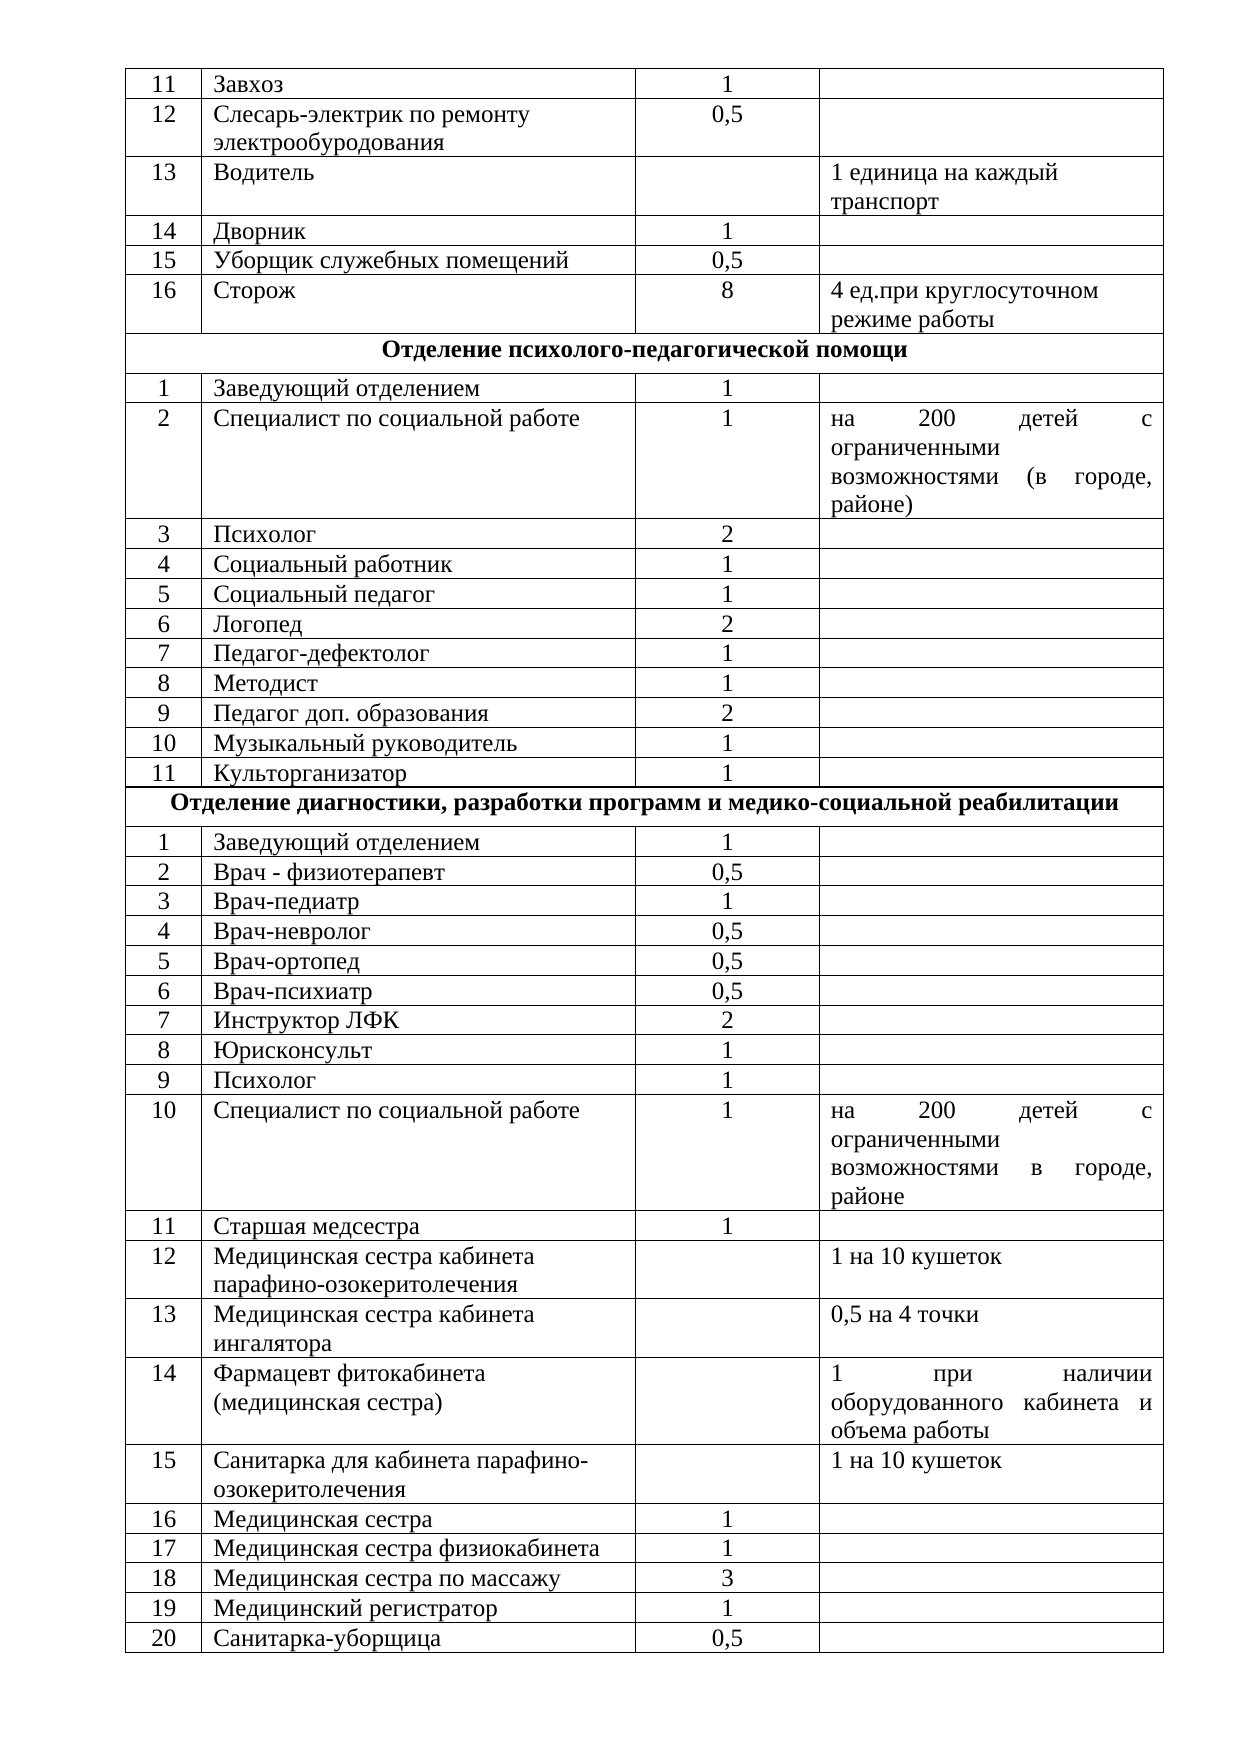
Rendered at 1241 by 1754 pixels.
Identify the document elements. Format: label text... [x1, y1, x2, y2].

table_cell 1 [126, 827, 201, 856]
table_cell Медицинский регистратор [202, 1593, 635, 1622]
table_cell [820, 1593, 1163, 1622]
table_cell 1 [636, 1504, 819, 1532]
table_cell 1 [636, 639, 819, 667]
table_cell [820, 886, 1163, 915]
table_cell [636, 1299, 819, 1357]
table_cell [820, 246, 1163, 274]
table_cell 3 [126, 519, 201, 548]
table_cell 2 [126, 857, 201, 885]
table_cell 2 [636, 519, 819, 548]
table_cell [820, 609, 1163, 637]
table_cell [820, 216, 1163, 244]
table_cell [820, 916, 1163, 945]
table_cell 1 [636, 549, 819, 578]
table_cell [820, 99, 1163, 156]
table_cell 1 [636, 758, 819, 786]
table_cell 17 [126, 1534, 201, 1562]
table_cell 16 [126, 1504, 201, 1532]
table_cell 15 [126, 246, 201, 274]
table_cell [820, 1563, 1163, 1592]
table_cell Отделение диагностики, разработки программ и медико-социальной реабилитации [126, 788, 1163, 826]
table_cell 4 [126, 916, 201, 945]
table_cell [820, 639, 1163, 667]
table_cell 11 [126, 69, 201, 98]
table_cell 1 [636, 1065, 819, 1094]
table_cell [820, 519, 1163, 548]
table_cell Инструктор ЛФК [202, 1006, 635, 1034]
table_cell 19 [126, 1593, 201, 1622]
table_cell [820, 374, 1163, 402]
table_cell Медицинская сестра физиокабинета [202, 1534, 635, 1562]
table_cell [820, 1534, 1163, 1562]
table_cell 7 [126, 639, 201, 667]
table_cell 1 на 10 кушеток [820, 1241, 1163, 1298]
table_cell 12 [126, 99, 201, 156]
table_cell [636, 1241, 819, 1298]
table_cell 2 [126, 403, 201, 518]
table_cell Медицинская сестра кабинета парафино-озокеритолечения [202, 1241, 635, 1298]
table_cell 11 [126, 1211, 201, 1240]
table_cell 1 [636, 1534, 819, 1562]
table_cell 9 [126, 1065, 201, 1094]
table_cell Юрисконсульт [202, 1035, 635, 1064]
table_cell 13 [126, 157, 201, 215]
table_cell [820, 1211, 1163, 1240]
table_cell 0,5 [636, 946, 819, 975]
table_cell [820, 1035, 1163, 1064]
table_cell 20 [126, 1623, 201, 1652]
table_cell [820, 728, 1163, 757]
table_cell 1 [126, 374, 201, 402]
table_cell 10 [126, 728, 201, 757]
table_cell Слесарь-электрик по ремонту электрообуродования [202, 99, 635, 156]
table_cell Медицинская сестра кабинета ингалятора [202, 1299, 635, 1357]
table_cell [820, 1065, 1163, 1094]
table_cell 1 при наличии оборудованного кабинета и объема работы [820, 1358, 1163, 1444]
table_cell 3 [636, 1563, 819, 1592]
table_cell Медицинская сестра [202, 1504, 635, 1532]
table_cell 1 [636, 374, 819, 402]
table_cell 0,5 [636, 99, 819, 156]
table_cell 12 [126, 1241, 201, 1298]
table_cell 14 [126, 216, 201, 244]
table_cell Санитарка для кабинета парафино-озокеритолечения [202, 1445, 635, 1503]
table_cell 10 [126, 1095, 201, 1210]
table_cell [820, 758, 1163, 786]
table_cell Отделение психолого-педагогической помощи [126, 334, 1163, 372]
table_cell [636, 1445, 819, 1503]
table_cell 1 [636, 668, 819, 697]
table_cell Заведующий отделением [202, 827, 635, 856]
table_cell 0,5 [636, 246, 819, 274]
table_cell на 200 детей с ограниченными возможностями в городе, районе [820, 1095, 1163, 1210]
table_cell Дворник [202, 216, 635, 244]
table_cell [820, 1504, 1163, 1532]
table_cell Санитарка-уборщица [202, 1623, 635, 1652]
table_cell 1 [636, 886, 819, 915]
table_cell Уборщик служебных помещений [202, 246, 635, 274]
table_cell 1 [636, 579, 819, 608]
table_cell 6 [126, 976, 201, 1004]
table_cell 9 [126, 698, 201, 727]
table_cell на 200 детей с ограниченными возможностями (в городе, районе) [820, 403, 1163, 518]
table_cell [820, 698, 1163, 727]
table_cell [820, 549, 1163, 578]
table_cell 2 [636, 1006, 819, 1034]
table_cell 1 [636, 403, 819, 518]
table_cell Фармацевт фитокабинета (медицинская сестра) [202, 1358, 635, 1444]
table_cell Специалист по социальной работе [202, 403, 635, 518]
table_cell [820, 827, 1163, 856]
table_cell 8 [126, 668, 201, 697]
table_cell 5 [126, 946, 201, 975]
table_cell Врач-ортопед [202, 946, 635, 975]
table_cell 0,5 [636, 1623, 819, 1652]
table_cell Завхоз [202, 69, 635, 98]
table_cell Старшая медсестра [202, 1211, 635, 1240]
table_cell Медицинская сестра по массажу [202, 1563, 635, 1592]
table_cell 1 [636, 216, 819, 244]
table_cell 1 [636, 1211, 819, 1240]
table_cell Специалист по социальной работе [202, 1095, 635, 1210]
table_cell 11 [126, 758, 201, 786]
table_cell 4 ед.при круглосуточном режиме работы [820, 275, 1163, 333]
table_cell Педагог-дефектолог [202, 639, 635, 667]
table_cell 0,5 [636, 857, 819, 885]
table_cell 0,5 на 4 точки [820, 1299, 1163, 1357]
table_cell 6 [126, 609, 201, 637]
table_cell 1 [636, 728, 819, 757]
table_cell [636, 157, 819, 215]
table_cell [820, 857, 1163, 885]
table_cell 14 [126, 1358, 201, 1444]
table_cell Врач - физиотерапевт [202, 857, 635, 885]
table_cell 4 [126, 549, 201, 578]
table_cell Социальный работник [202, 549, 635, 578]
table_cell Культорганизатор [202, 758, 635, 786]
table_cell [820, 1006, 1163, 1034]
table_cell 13 [126, 1299, 201, 1357]
table_cell [820, 579, 1163, 608]
table_cell 7 [126, 1006, 201, 1034]
table_cell 2 [636, 698, 819, 727]
table_cell Социальный педагог [202, 579, 635, 608]
table_cell 1 [636, 827, 819, 856]
table_cell 1 единица на каждый транспорт [820, 157, 1163, 215]
table_cell Врач-невролог [202, 916, 635, 945]
table_cell Педагог доп. образования [202, 698, 635, 727]
table_cell 1 [636, 69, 819, 98]
table_cell 3 [126, 886, 201, 915]
table_cell [820, 1623, 1163, 1652]
table_cell Психолог [202, 519, 635, 548]
table_cell 8 [126, 1035, 201, 1064]
table_cell Заведующий отделением [202, 374, 635, 402]
table_cell 1 на 10 кушеток [820, 1445, 1163, 1503]
table_cell Методист [202, 668, 635, 697]
table_cell Психолог [202, 1065, 635, 1094]
table_cell [636, 1358, 819, 1444]
table_cell Логопед [202, 609, 635, 637]
table_cell 1 [636, 1593, 819, 1622]
table_cell 16 [126, 275, 201, 333]
table_cell Музыкальный руководитель [202, 728, 635, 757]
table_cell 5 [126, 579, 201, 608]
table_cell 0,5 [636, 976, 819, 1004]
table_cell 1 [636, 1095, 819, 1210]
table_cell 1 [636, 1035, 819, 1064]
table_cell [820, 668, 1163, 697]
table_cell Врач-психиатр [202, 976, 635, 1004]
table_cell [820, 976, 1163, 1004]
table_cell 8 [636, 275, 819, 333]
table_cell 15 [126, 1445, 201, 1503]
table_cell [820, 69, 1163, 98]
table_cell 0,5 [636, 916, 819, 945]
table_cell Врач-педиатр [202, 886, 635, 915]
table_cell 18 [126, 1563, 201, 1592]
table_cell Сторож [202, 275, 635, 333]
table_cell [820, 946, 1163, 975]
table_cell 2 [636, 609, 819, 637]
table_cell Водитель [202, 157, 635, 215]
